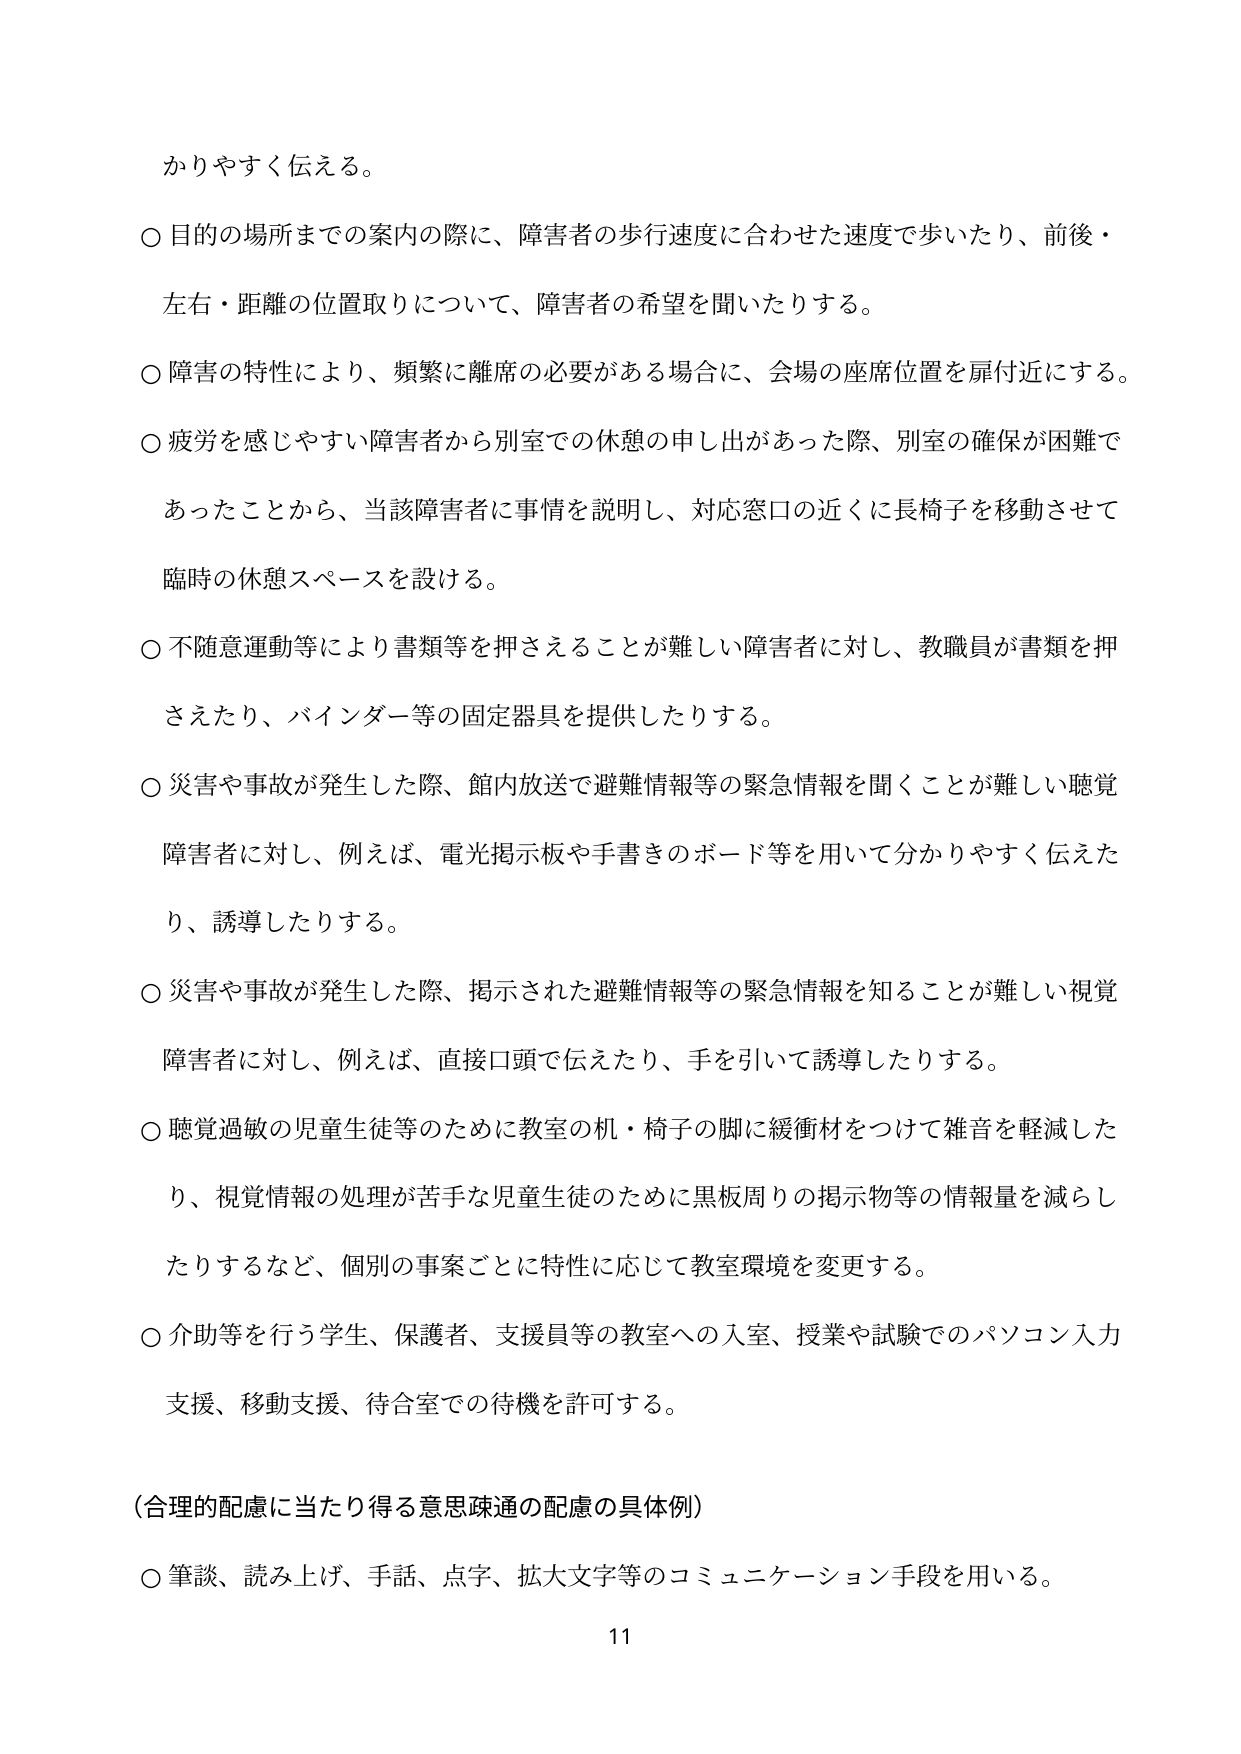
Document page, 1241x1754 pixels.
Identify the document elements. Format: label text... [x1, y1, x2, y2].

text （合理的配慮に当たり得る意思疎通の配慮の具体例） [118, 1471, 1122, 1540]
text ○ 疲労を感じやすい障害者から別室での休憩の申し出があった際、別室の確保が困難であったことから、当該障害者に事情を説明し、対応窓口の近くに長椅子を移動させて臨時の休憩スペースを設ける。 [140, 405, 1122, 612]
text ○ 障害の特性により、頻繁に離席の必要がある場合に、会場の座席位置を扉付近にする。 [140, 337, 1122, 405]
text ○ 災害や事故が発生した際、館内放送で避難情報等の緊急情報を聞くことが難しい聴覚障害者に対し、例えば、電光掲示板や手書きのボード等を用いて分かりやすく伝えたり、誘導したりする。 [140, 749, 1122, 955]
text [140, 130, 1122, 199]
text ○ 筆談、読み上げ、手話、点字、拡大文字等のコミュニケーション手段を用いる。 [140, 1540, 1122, 1608]
text ○ 介助等を行う学生、保護者、支援員等の教室への入室、授業や試験でのパソコン入力支援、移動支援、待合室での待機を許可する。 [140, 1299, 1122, 1437]
text ○ 災害や事故が発生した際、掲示された避難情報等の緊急情報を知ることが難しい視覚障害者に対し、例えば、直接口頭で伝えたり、手を引いて誘導したりする。 [140, 955, 1122, 1093]
text ○ 聴覚過敏の児童生徒等のために教室の机・椅子の脚に緩衝材をつけて雑音を軽減したり、視覚情報の処理が苦手な児童生徒のために黒板周りの掲示物等の情報量を減らしたりするなど、個別の事案ごとに特性に応じて教室環境を変更する。 [140, 1093, 1122, 1299]
text ○ 目的の場所までの案内の際に、障害者の歩行速度に合わせた速度で歩いたり、前後・左右・距離の位置取りについて、障害者の希望を聞いたりする。 [140, 199, 1122, 337]
text ○ 不随意運動等により書類等を押さえることが難しい障害者に対し、教職員が書類を押さえたり、バインダー等の固定器具を提供したりする。 [140, 612, 1122, 749]
